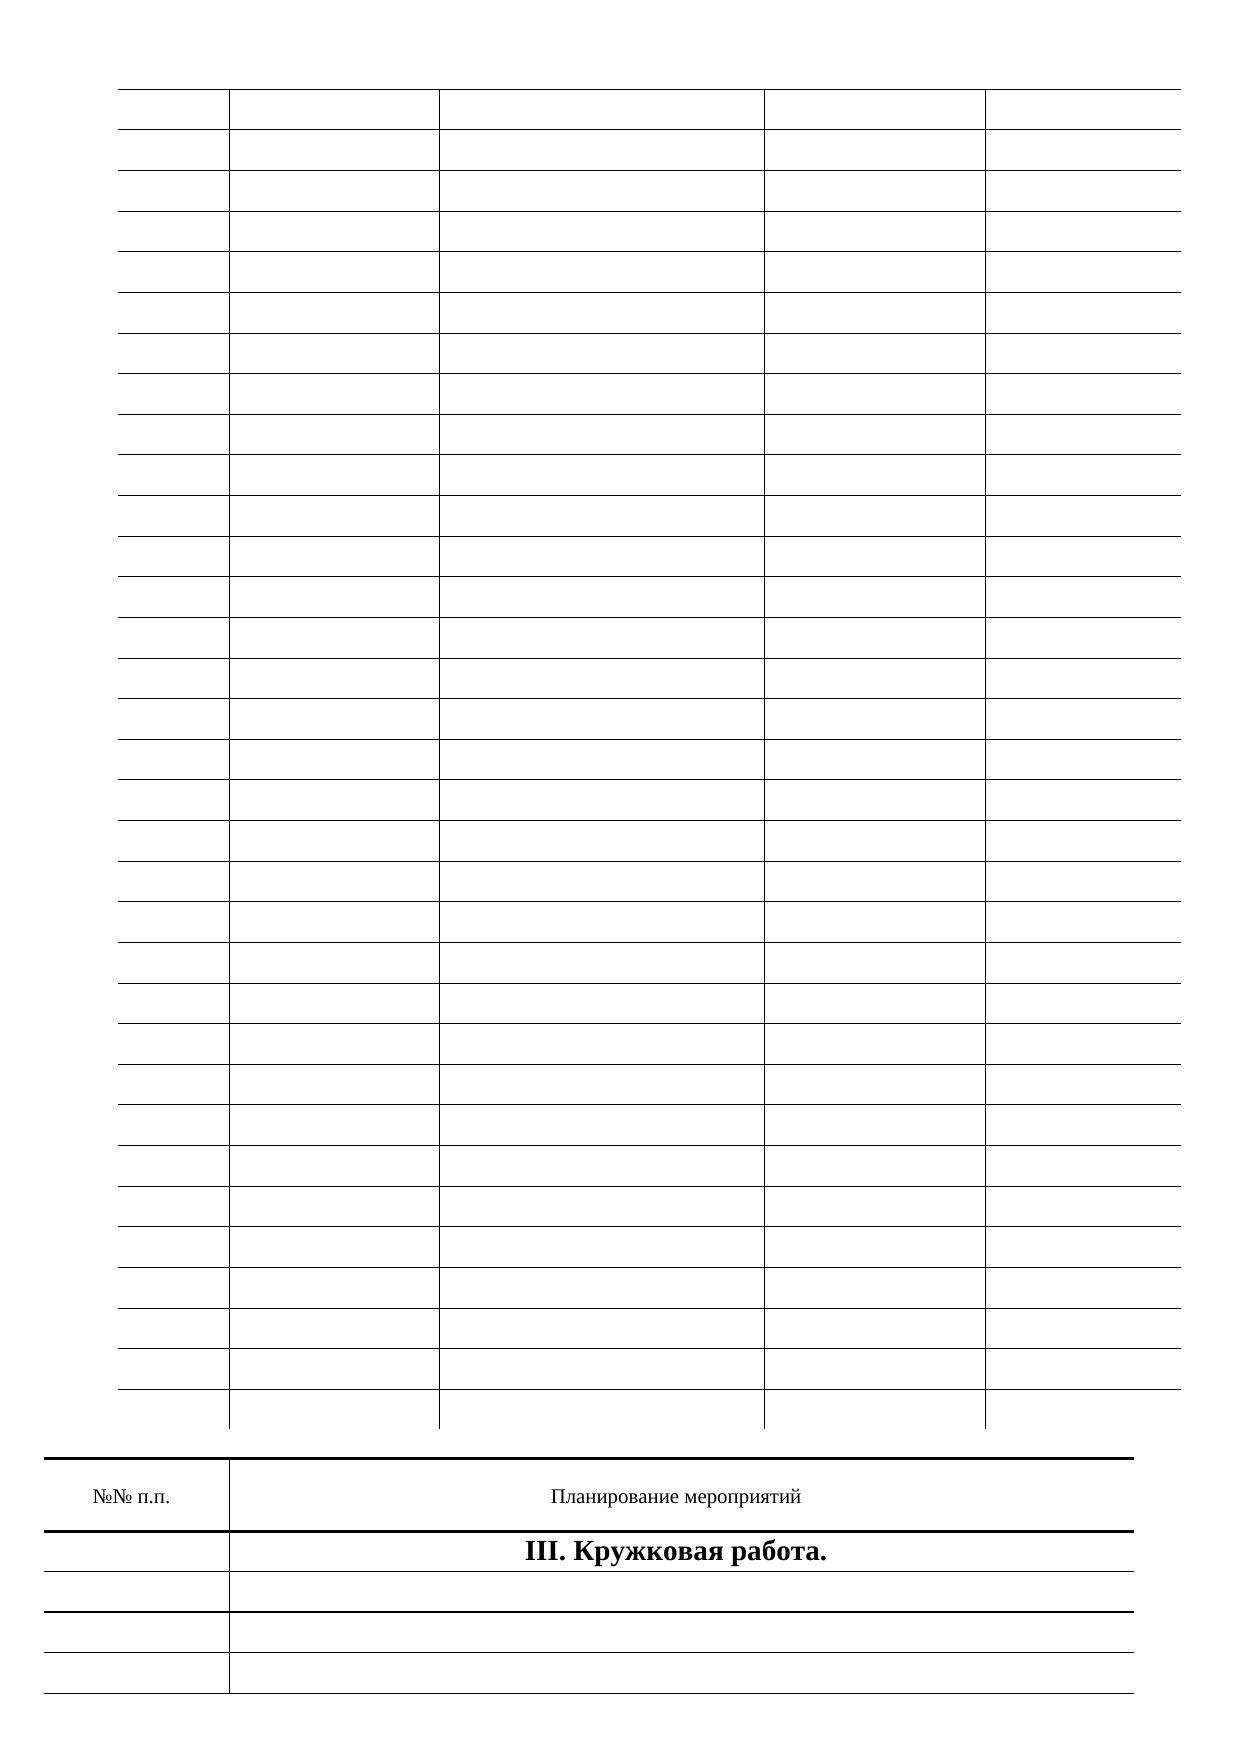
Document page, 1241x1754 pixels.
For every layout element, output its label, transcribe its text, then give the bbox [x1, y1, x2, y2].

table_cell [230, 1024, 439, 1064]
table_cell [986, 659, 1181, 698]
table_cell [118, 1065, 229, 1104]
table_cell [230, 740, 439, 779]
table_cell [440, 1390, 764, 1429]
table_cell [986, 130, 1181, 170]
table_cell [230, 862, 439, 901]
table_cell [118, 455, 229, 495]
table_cell [440, 902, 764, 942]
table_cell [118, 740, 229, 779]
table_cell [230, 659, 439, 698]
table_header Планирование мероприятий [230, 1460, 1133, 1530]
table_cell [230, 1146, 439, 1186]
table_cell [440, 699, 764, 739]
table_cell [986, 415, 1181, 454]
table_cell [230, 1390, 439, 1429]
table_cell [986, 1268, 1181, 1307]
table_cell [44, 1653, 229, 1693]
table_cell [118, 415, 229, 454]
table_cell [986, 1065, 1181, 1104]
table_cell [118, 618, 229, 657]
table_cell [440, 293, 764, 332]
table_cell [118, 943, 229, 982]
table_cell [230, 902, 439, 942]
table_header №№ п.п. [44, 1460, 229, 1530]
table_cell [118, 252, 229, 292]
table_cell [440, 252, 764, 292]
table_cell [44, 1533, 229, 1571]
table_cell [230, 1309, 439, 1348]
table_cell [986, 780, 1181, 820]
table_cell [765, 455, 985, 495]
table_cell [765, 1105, 985, 1145]
table_cell [230, 252, 439, 292]
table_cell [440, 1024, 764, 1064]
table_cell [765, 821, 985, 861]
table_cell [118, 984, 229, 1023]
table_cell [986, 699, 1181, 739]
table_cell [765, 1349, 985, 1389]
table_cell [440, 1187, 764, 1226]
table_cell [440, 455, 764, 495]
table_cell [118, 780, 229, 820]
table_cell [230, 374, 439, 414]
table_cell [440, 943, 764, 982]
table_cell [765, 943, 985, 982]
table_cell [118, 1187, 229, 1226]
table_cell [440, 212, 764, 251]
table_cell [440, 130, 764, 170]
table_cell [230, 90, 439, 129]
table_cell [765, 659, 985, 698]
table_cell [986, 334, 1181, 373]
table_cell [765, 780, 985, 820]
table_cell [230, 780, 439, 820]
table_cell [230, 1349, 439, 1389]
table_cell [986, 1227, 1181, 1267]
table_cell [118, 659, 229, 698]
table_cell [440, 984, 764, 1023]
table_cell [765, 496, 985, 536]
table_cell [440, 334, 764, 373]
table_cell [765, 862, 985, 901]
table_cell [765, 1390, 985, 1429]
table_cell [986, 862, 1181, 901]
table_cell [118, 1227, 229, 1267]
table_cell [765, 130, 985, 170]
table_cell [440, 1227, 764, 1267]
table_cell [230, 212, 439, 251]
table_cell [765, 1309, 985, 1348]
table_cell [765, 374, 985, 414]
table_cell [230, 699, 439, 739]
table_cell [44, 1613, 229, 1652]
table_cell [230, 334, 439, 373]
table_cell [118, 1105, 229, 1145]
table_cell [986, 1187, 1181, 1226]
table_cell [765, 171, 985, 211]
table_cell [440, 496, 764, 536]
table_cell [440, 537, 764, 576]
table_cell [440, 1146, 764, 1186]
table_cell [440, 1268, 764, 1307]
table_cell [230, 171, 439, 211]
table_cell [118, 862, 229, 901]
table_cell [440, 780, 764, 820]
table_cell [230, 1613, 1133, 1652]
table_cell [118, 1146, 229, 1186]
table_cell [118, 821, 229, 861]
table_cell [986, 537, 1181, 576]
table_cell [440, 90, 764, 129]
table_cell [440, 659, 764, 698]
table_cell [118, 1024, 229, 1064]
table_cell [765, 252, 985, 292]
table_cell [986, 577, 1181, 617]
table_cell [440, 171, 764, 211]
table_cell [440, 374, 764, 414]
table_cell [440, 821, 764, 861]
table_cell [765, 984, 985, 1023]
table_cell [986, 984, 1181, 1023]
table_cell [765, 415, 985, 454]
table_cell [765, 1024, 985, 1064]
table_cell [440, 415, 764, 454]
table_cell [230, 1105, 439, 1145]
table_cell [440, 577, 764, 617]
table_cell [118, 902, 229, 942]
table_cell [230, 618, 439, 657]
table_cell [765, 1227, 985, 1267]
table_cell [765, 1065, 985, 1104]
table_cell [230, 293, 439, 332]
table_cell III. Кружковая работа. [230, 1533, 1133, 1571]
table_cell [986, 293, 1181, 332]
table_cell [986, 1390, 1181, 1429]
table_cell [986, 902, 1181, 942]
table_cell [230, 496, 439, 536]
table_cell [986, 496, 1181, 536]
table_cell [765, 1268, 985, 1307]
table_cell [765, 334, 985, 373]
table_cell [118, 577, 229, 617]
table_cell [440, 1349, 764, 1389]
table_cell [765, 902, 985, 942]
table_cell [765, 699, 985, 739]
table_cell [986, 455, 1181, 495]
table_cell [765, 1146, 985, 1186]
table_cell [230, 577, 439, 617]
table_cell [765, 577, 985, 617]
table_cell [765, 618, 985, 657]
table_cell [765, 212, 985, 251]
table_cell [986, 1146, 1181, 1186]
table_cell [986, 943, 1181, 982]
table_cell [765, 740, 985, 779]
table_cell [230, 537, 439, 576]
table_cell [440, 1065, 764, 1104]
table_cell [118, 1349, 229, 1389]
table_cell [230, 984, 439, 1023]
table_cell [118, 537, 229, 576]
table_cell [986, 171, 1181, 211]
table_cell [986, 1309, 1181, 1348]
table_cell [230, 943, 439, 982]
table_cell [986, 1024, 1181, 1064]
table_cell [986, 212, 1181, 251]
table_cell [765, 90, 985, 129]
table_cell [986, 740, 1181, 779]
table_cell [230, 1227, 439, 1267]
table_cell [118, 1390, 229, 1429]
table_cell [986, 90, 1181, 129]
table_cell [118, 334, 229, 373]
table_cell [118, 130, 229, 170]
table_cell [986, 821, 1181, 861]
table_cell [230, 130, 439, 170]
table_cell [986, 374, 1181, 414]
table_cell [230, 1653, 1133, 1693]
table_cell [440, 740, 764, 779]
table_cell [118, 90, 229, 129]
table_cell [118, 293, 229, 332]
table_cell [765, 293, 985, 332]
table_cell [230, 1268, 439, 1307]
table_cell [44, 1572, 229, 1611]
table_cell [986, 618, 1181, 657]
table_cell [230, 455, 439, 495]
table_cell [230, 1065, 439, 1104]
table_cell [118, 1268, 229, 1307]
table_cell [118, 171, 229, 211]
table_cell [230, 415, 439, 454]
table_cell [118, 699, 229, 739]
table_cell [986, 1349, 1181, 1389]
table_cell [118, 1309, 229, 1348]
table_cell [440, 862, 764, 901]
table_cell [440, 1309, 764, 1348]
table_cell [440, 1105, 764, 1145]
table_cell [986, 1105, 1181, 1145]
table_cell [986, 252, 1181, 292]
table_cell [440, 618, 764, 657]
table_cell [118, 496, 229, 536]
table_cell [230, 821, 439, 861]
table_cell [765, 537, 985, 576]
table_cell [765, 1187, 985, 1226]
table_cell [118, 374, 229, 414]
table_cell [118, 212, 229, 251]
table_cell [230, 1572, 1133, 1611]
table_cell [230, 1187, 439, 1226]
